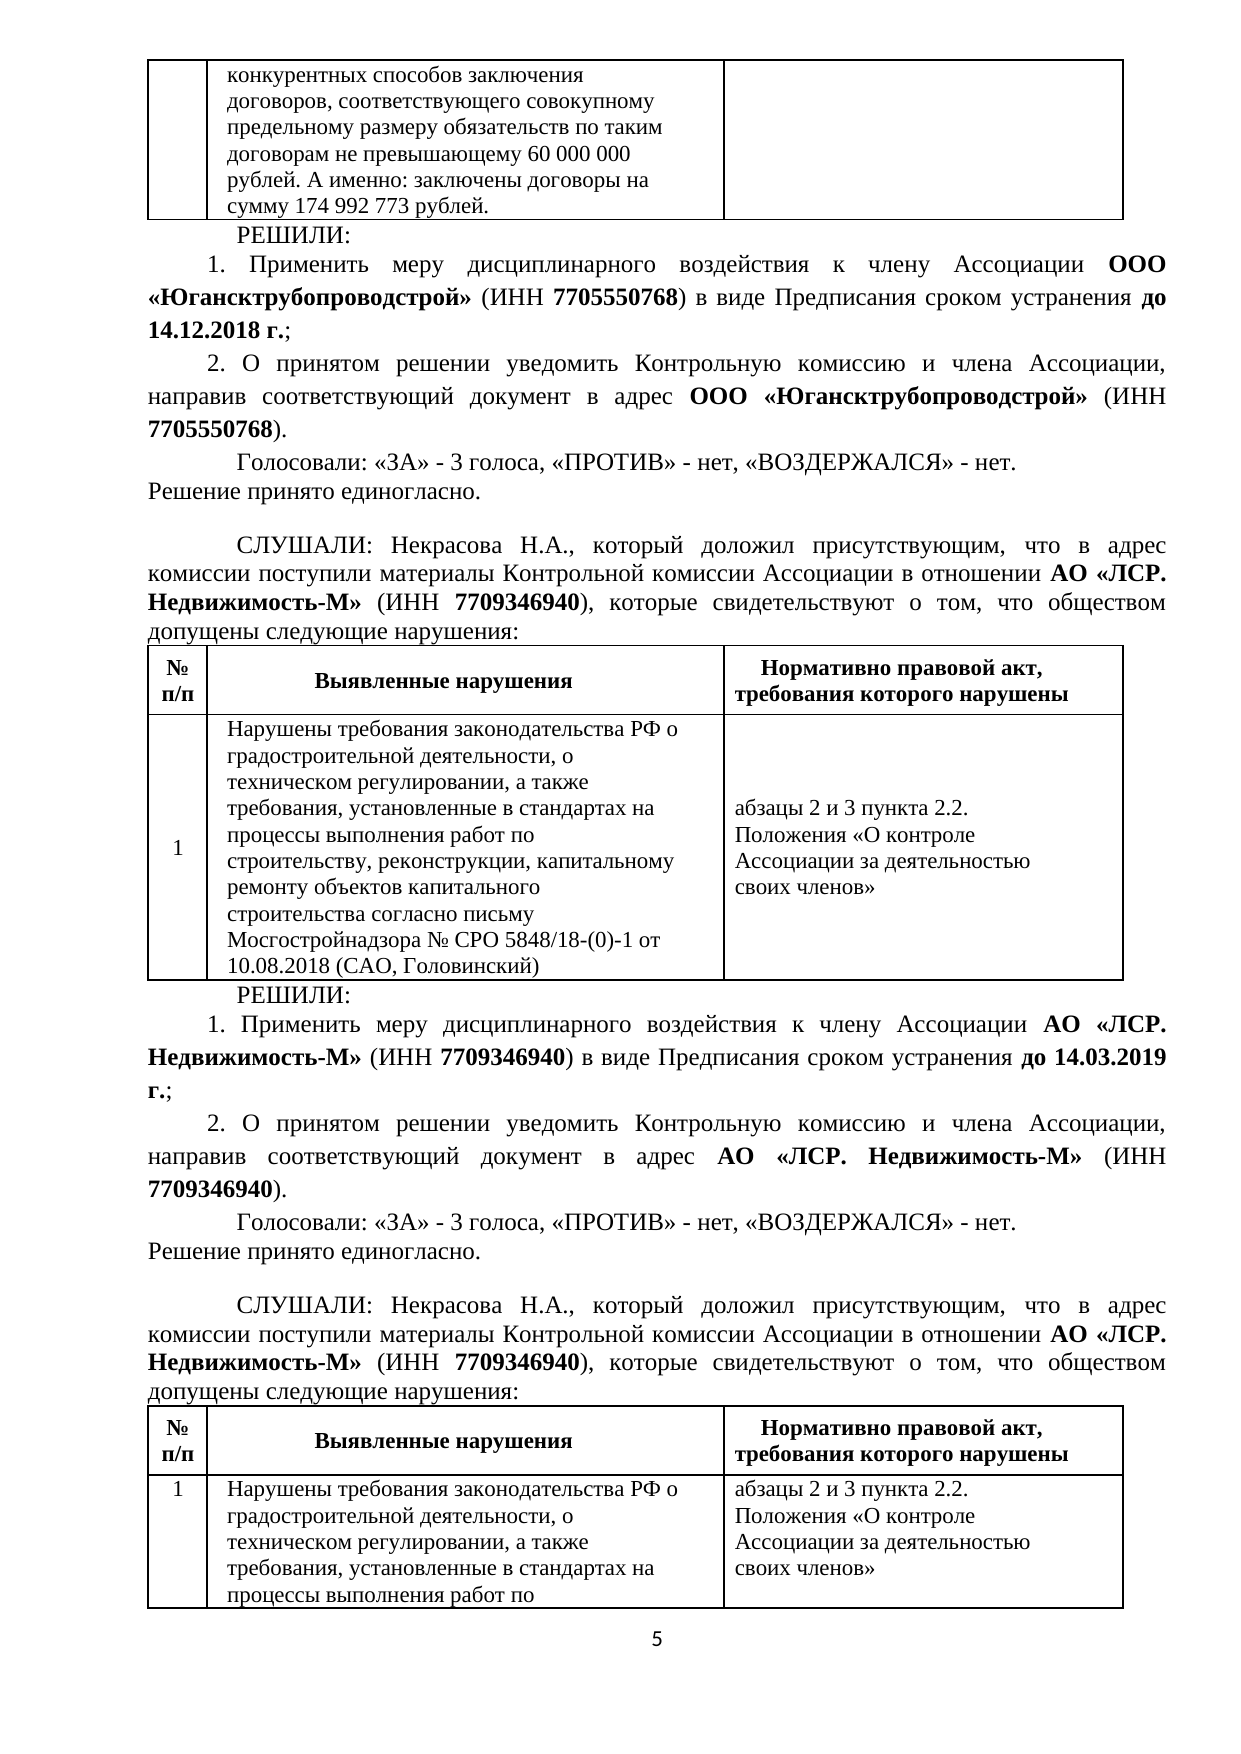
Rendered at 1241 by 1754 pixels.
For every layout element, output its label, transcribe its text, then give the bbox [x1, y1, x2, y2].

text 2. О принятом решении уведомить Контрольную комиссию и члена Ассоциации, направив соответствующий документ в адрес АО «ЛСР. Недвижимость-М» (ИНН 7709346940). [148, 1108, 1166, 1203]
text Голосовали: «ЗА» - 3 голоса, «ПРОТИВ» - нет, «ВОЗДЕРЖАЛСЯ» - нет. [148, 1207, 1166, 1236]
table_header № п/п [149, 1407, 206, 1474]
text 1. Применить меру дисциплинарного воздействия к члену Ассоциации ООО «Югансктрубопроводстрой» (ИНН 7705550768) в виде Предписания сроком устранения до 14.12.2018 г.; [148, 249, 1166, 344]
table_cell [725, 61, 1122, 219]
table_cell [208, 61, 723, 219]
text 1. Применить меру дисциплинарного воздействия к члену Ассоциации АО «ЛСР. Недвижимость-М» (ИНН 7709346940) в виде Предписания сроком устранения до 14.03.2019 г.; [148, 1009, 1166, 1104]
text СЛУШАЛИ: Некрасова Н.А., который доложил присутствующим, что в адрес комиссии поступили материалы Контрольной комиссии Ассоциации в отношении АО «ЛСР. Недвижимость-М» (ИНН 7709346940), которые свидетельствуют о том, что обществом допущены следующие нарушения: [148, 1290, 1166, 1405]
table_header Нормативно правовой акт, требования которого нарушены [725, 1407, 1122, 1474]
table_cell абзацы 2 и 3 пункта 2.2. Положения «О контроле Ассоциации за деятельностью своих членов» [725, 715, 1122, 979]
table_header Выявленные нарушения [208, 646, 723, 714]
text РЕШИЛИ: [148, 981, 1122, 1009]
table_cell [725, 1476, 1122, 1607]
table_header Выявленные нарушения [208, 1407, 723, 1474]
text СЛУШАЛИ: Некрасова Н.А., который доложил присутствующим, что в адрес комиссии поступили материалы Контрольной комиссии Ассоциации в отношении АО «ЛСР. Недвижимость-М» (ИНН 7709346940), которые свидетельствуют о том, что обществом допущены следующие нарушения: [148, 530, 1166, 645]
table_header Нормативно правовой акт, требования которого нарушены [725, 646, 1122, 714]
table_cell Нарушены требования законодательства РФ о градостроительной деятельности, о техническом регулировании, а также требования, установленные в стандартах на процессы выполнения работ по строительству, реконструкции, капитальному ремонту объектов капитального строительства согласно письму Мосгостройнадзора № СРО 5848/18-(0)-1 от 10.08.2018 (САО, Головинский) [208, 715, 723, 979]
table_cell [208, 1476, 723, 1607]
text РЕШИЛИ: [148, 220, 1122, 249]
text Решение принято единогласно. [148, 1236, 1166, 1265]
table_cell 1 [149, 715, 206, 979]
text Решение принято единогласно. [148, 476, 1166, 505]
text 2. О принятом решении уведомить Контрольную комиссию и члена Ассоциации, направив соответствующий документ в адрес ООО «Югансктрубопроводстрой» (ИНН 7705550768). [148, 348, 1166, 443]
table_cell 1 [149, 61, 206, 219]
table_cell 1 [149, 1476, 206, 1607]
text Голосовали: «ЗА» - 3 голоса, «ПРОТИВ» - нет, «ВОЗДЕРЖАЛСЯ» - нет. [148, 447, 1166, 476]
table_header № п/п [149, 646, 206, 714]
